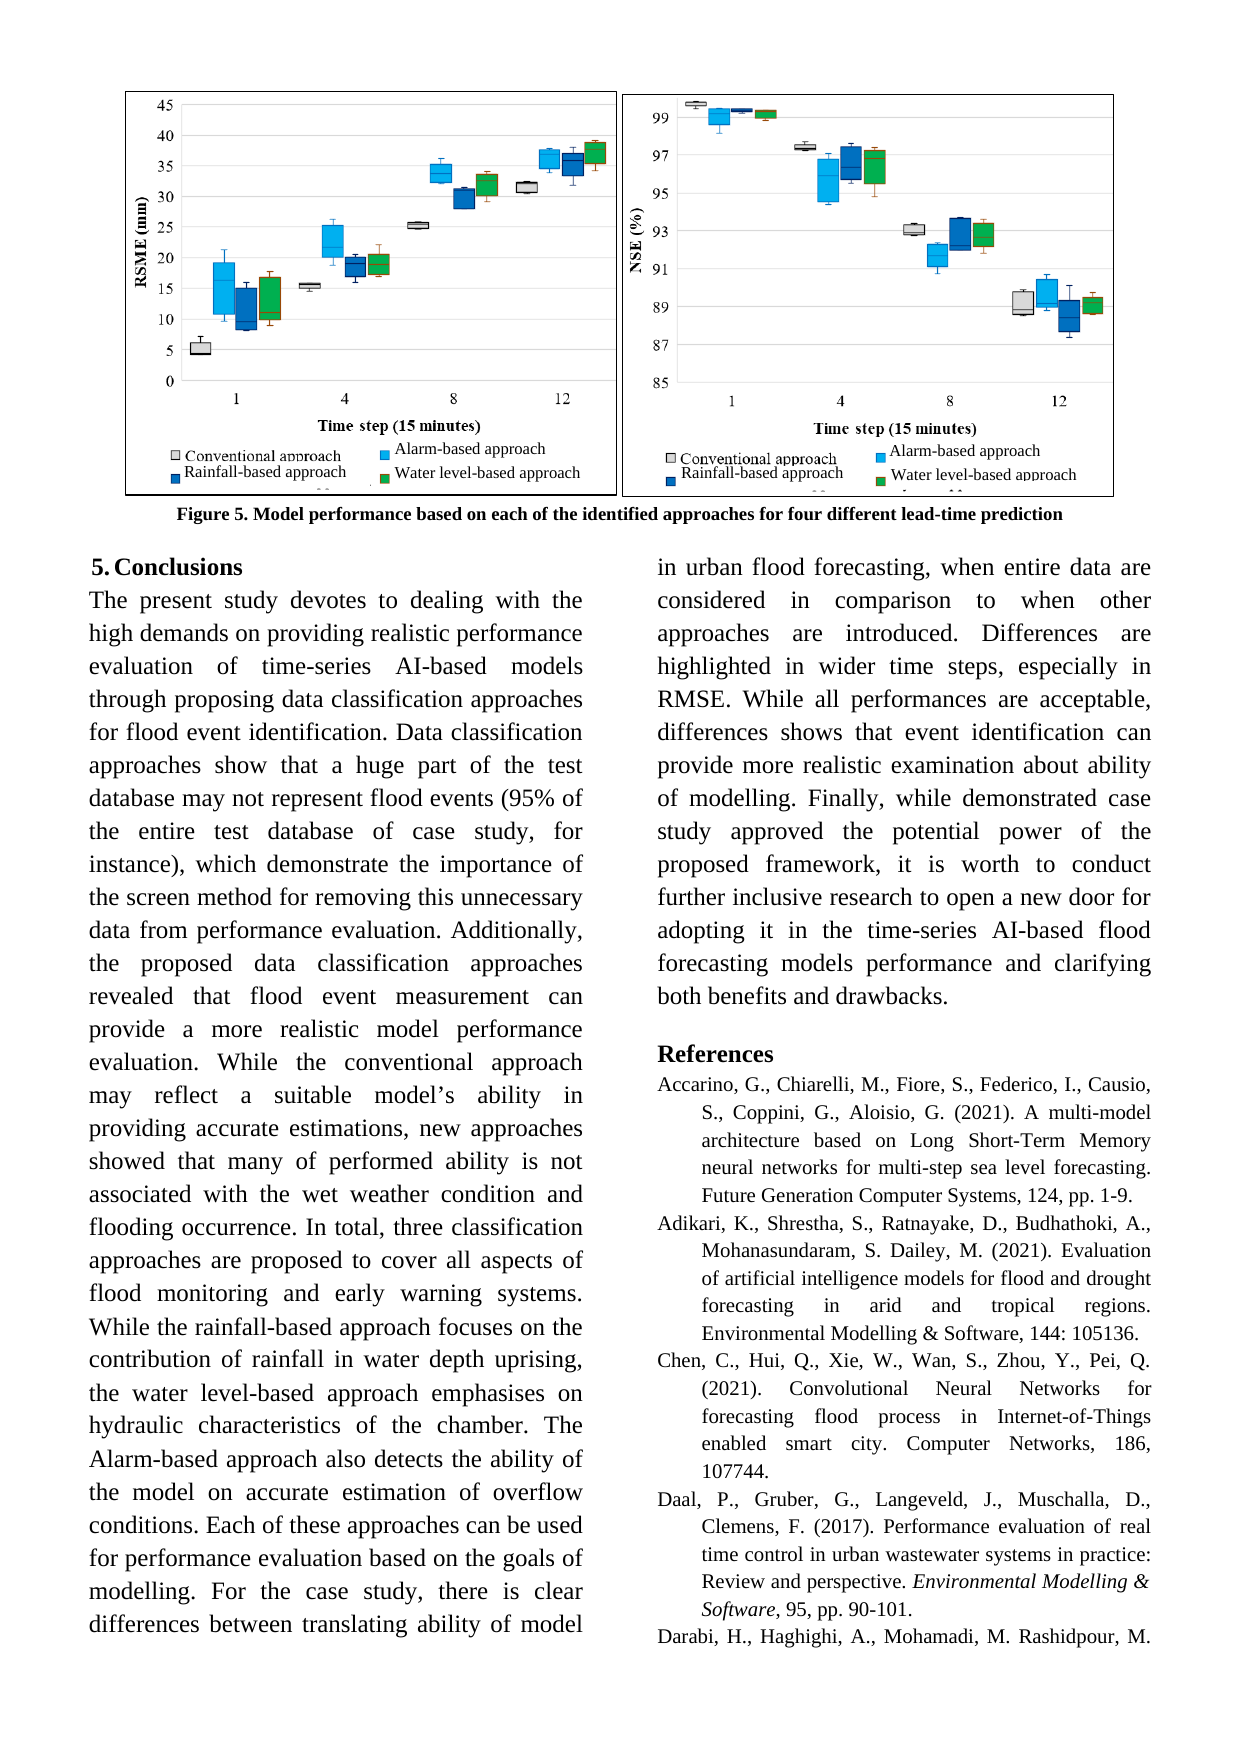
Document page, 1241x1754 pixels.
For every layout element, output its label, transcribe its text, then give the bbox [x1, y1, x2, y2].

text Accarino, G., Chiarelli, M., Fiore, S., Federico, I., Causio, S., Coppini, G., Aloisio, G. (2021). A multi-model architecture based on Long Short-Term Memory neural networks for multi-step sea level forecasting. Future Generation Computer Systems, 124, pp. 1-9. [657, 1072, 1152, 1207]
text Daal, P., Gruber, G., Langeveld, J., Muschalla, D., Clemens, F. (2017). Performance evaluation of real time control in urban wastewater systems in practice: Review and perspective. Environmental Modelling & Software, 95, pp. 90-101. [657, 1486, 1152, 1621]
text Adikari, K., Shrestha, S., Ratnayake, D., Budhathoki, A., Mohanasundaram, S. Dailey, M. (2021). Evaluation of artificial intelligence models for flood and drought forecasting in arid and tropical regions. Environmental Modelling & Software, 144: 105136. [657, 1210, 1152, 1345]
text Chen, C., Hui, Q., Xie, W., Wan, S., Zhou, Y., Pei, Q. (2021). Convolutional Neural Networks for forecasting flood process in Internet-of-Things enabled smart city. Computer Networks, 186, 107744. [657, 1348, 1152, 1483]
text The present study devotes to dealing with the high demands on providing realistic performance evaluation of time-series AI-based models through proposing data classification approaches for flood event identification. Data classification approaches show that a huge part of the test database may not represent flood events (95% of the entire test database of case study, for instance), which demonstrate the importance of the screen method for removing this unnecessary data from performance evaluation. Additionally, the proposed data classification approaches revealed that flood event measurement can provide a more realistic model performance evaluation. While the conventional approach may reflect a suitable model’s ability in providing accurate estimations, new approaches showed that many of performed ability is not associated with the wet weather condition and flooding occurrence. In total, three classification approaches are proposed to cover all aspects of flood monitoring and early warning systems. While the rainfall-based approach focuses on the contribution of rainfall in water depth uprising, the water level-based approach emphasises on hydraulic characteristics of the chamber. The Alarm-based approach also detects the ability of the model on accurate estimation of overflow conditions. Each of these approaches can be used for performance evaluation based on the goals of modelling. For the case study, there is clear differences between translating ability of model in urban flood forecasting, when entire data are considered in comparison to when other approaches are introduced. Differences are highlighted in wider time steps, especially in RMSE. While all performances are acceptable, differences shows that event identification can provide more realistic examination about ability of modelling. Finally, while demonstrated case study approved the potential power of the proposed framework, it is worth to conduct further inclusive research to open a new door for adopting it in the time-series AI-based flood forecasting models performance and clarifying both benefits and drawbacks. [89, 585, 583, 1637]
subtitle Conclusions [91, 552, 583, 581]
text The present study devotes to dealing with the high demands on providing realistic performance evaluation of time-series AI-based models through proposing data classification approaches for flood event identification. Data classification approaches show that a huge part of the test database may not represent flood events (95% of the entire test database of case study, for instance), which demonstrate the importance of the screen method for removing this unnecessary data from performance evaluation. Additionally, the proposed data classification approaches revealed that flood event measurement can provide a more realistic model performance evaluation. While the conventional approach may reflect a suitable model’s ability in providing accurate estimations, new approaches showed that many of performed ability is not associated with the wet weather condition and flooding occurrence. In total, three classification approaches are proposed to cover all aspects of flood monitoring and early warning systems. While the rainfall-based approach focuses on the contribution of rainfall in water depth uprising, the water level-based approach emphasises on hydraulic characteristics of the chamber. The Alarm-based approach also detects the ability of the model on accurate estimation of overflow conditions. Each of these approaches can be used for performance evaluation based on the goals of modelling. For the case study, there is clear differences between translating ability of model in urban flood forecasting, when entire data are considered in comparison to when other approaches are introduced. Differences are highlighted in wider time steps, especially in RMSE. While all performances are acceptable, differences shows that event identification can provide more realistic examination about ability of modelling. Finally, while demonstrated case study approved the potential power of the proposed framework, it is worth to conduct further inclusive research to open a new door for adopting it in the time-series AI-based flood forecasting models performance and clarifying both benefits and drawbacks. [657, 552, 1152, 1010]
text Figure 5. Model performance based on each of the identified approaches for four different lead-time prediction [89, 502, 1152, 524]
text References [657, 1039, 1152, 1068]
